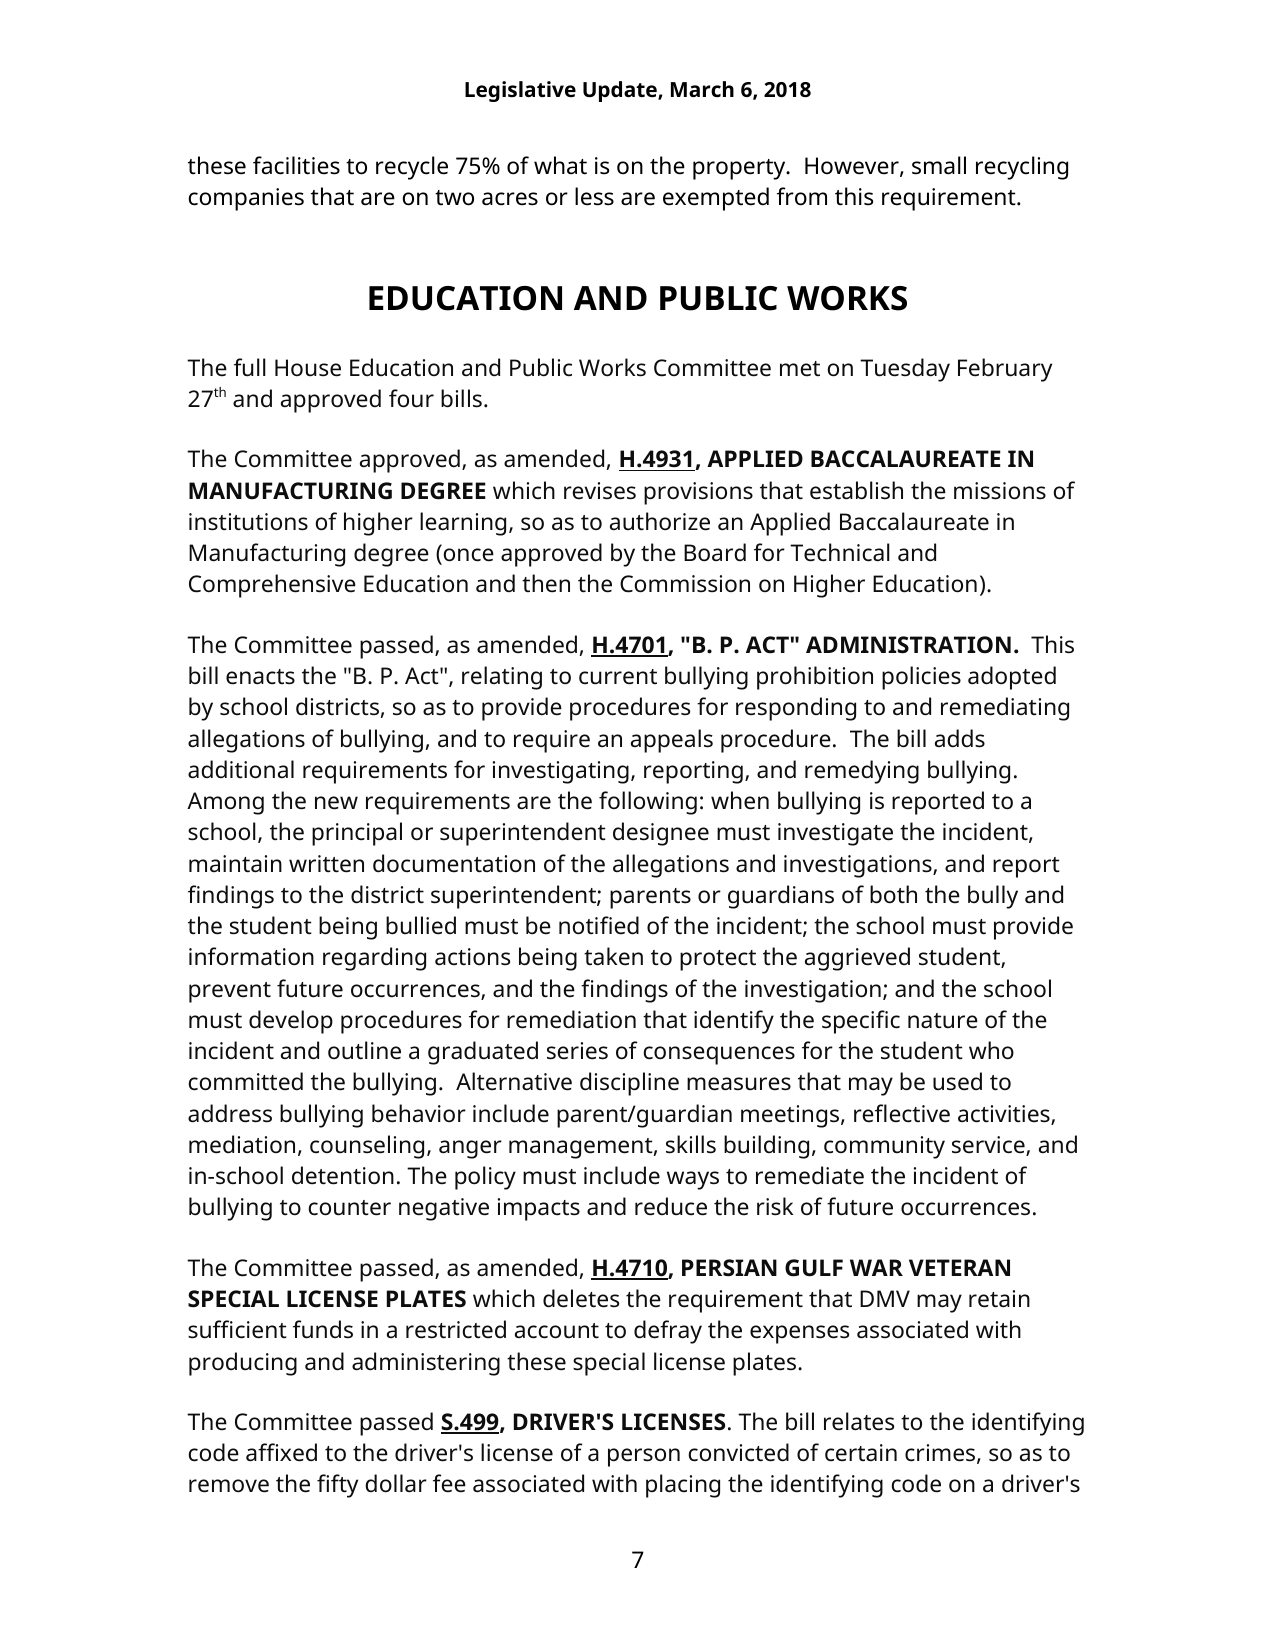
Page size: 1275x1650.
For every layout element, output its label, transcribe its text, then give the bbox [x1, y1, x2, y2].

text The Committee passed, as amended, H.4710, PERSIAN GULF WAR VETERAN SPECIAL LICENSE PLATES which deletes the requirement that DMV may retain sufficient funds in a restricted account to defray the expenses associated with producing and administering these special license plates. [187, 1252, 1087, 1377]
text EDUCATION AND PUBLIC WORKS [187, 275, 1087, 320]
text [187, 150, 1087, 212]
text The Committee passed, as amended, H.4701, "B. P. ACT" ADMINISTRATION. This bill enacts the "B. P. Act", relating to current bullying prohibition policies adopted by school districts, so as to provide procedures for responding to and remediating allegations of bullying, and to require an appeals procedure. The bill adds additional requirements for investigating, reporting, and remedying bullying. Among the new requirements are the following: when bullying is reported to a school, the principal or superintendent designee must investigate the incident, maintain written documentation of the allegations and investigations, and report findings to the district superintendent; parents or guardians of both the bully and the student being bullied must be notified of the incident; the school must provide information regarding actions being taken to protect the aggrieved student, prevent future occurrences, and the findings of the investigation; and the school must develop procedures for remediation that identify the specific nature of the incident and outline a graduated series of consequences for the student who committed the bullying. Alternative discipline measures that may be used to address bullying behavior include parent/guardian meetings, reflective activities, mediation, counseling, anger management, skills building, community service, and in-school detention. The policy must include ways to remediate the incident of bullying to counter negative impacts and reduce the risk of future occurrences. [187, 629, 1087, 1222]
text The full House Education and Public Works Committee met on Tuesday February 27th and approved four bills. [187, 352, 1087, 414]
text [187, 1406, 1087, 1499]
text The Committee approved, as amended, H.4931, APPLIED BACCALAUREATE IN MANUFACTURING DEGREE which revises provisions that establish the missions of institutions of higher learning, so as to authorize an Applied Baccalaureate in Manufacturing degree (once approved by the Board for Technical and Comprehensive Education and then the Commission on Higher Education). [187, 443, 1087, 599]
